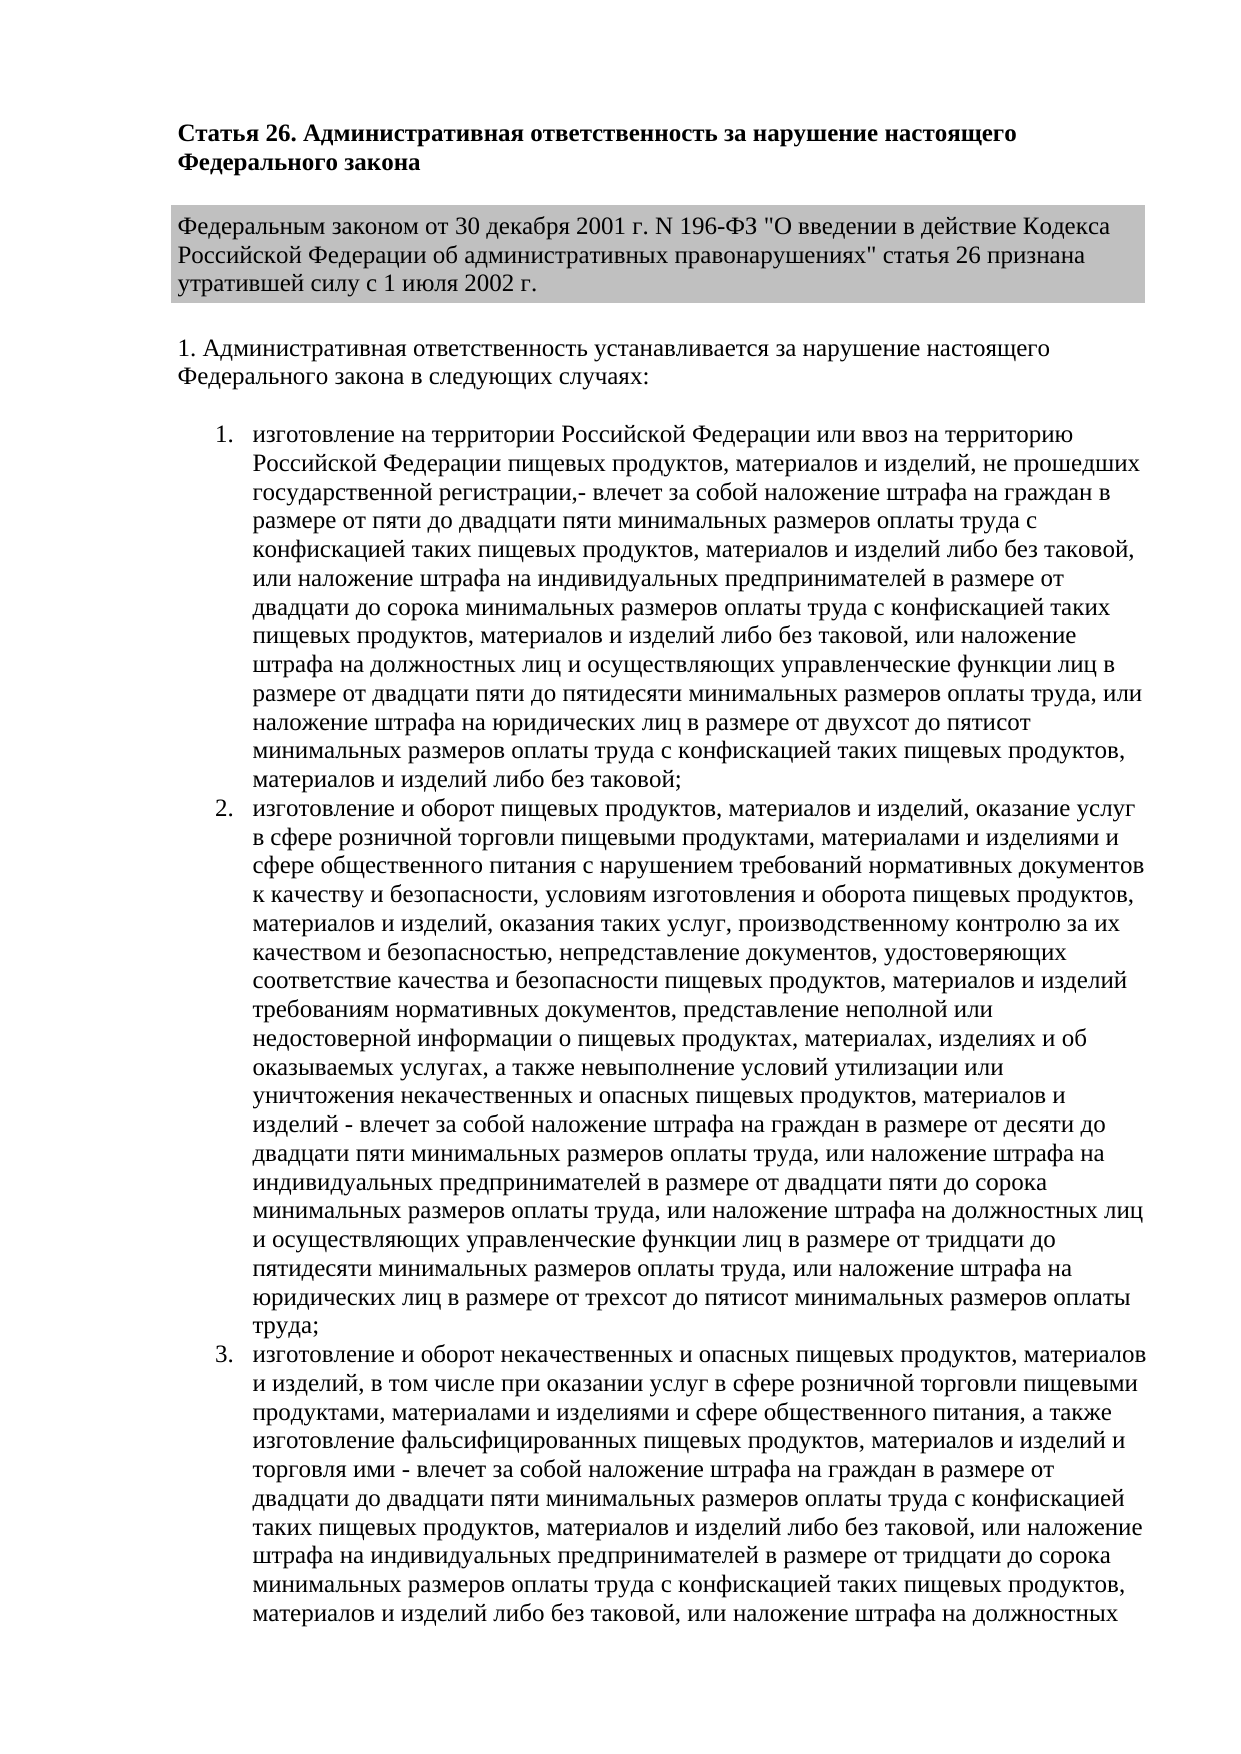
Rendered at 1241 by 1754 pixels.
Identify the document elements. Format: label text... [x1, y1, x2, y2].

text 1. Административная ответственность устанавливается за нарушение настоящего Федерального закона в следующих случаях: [177, 333, 1152, 390]
list изготовление и оборот пищевых продуктов, материалов и изделий, оказание услуг в сфере розничной торговли пищевыми продуктами, материалами и изделиями и сфере общественного питания с нарушением требований нормативных документов к качеству и безопасности, условиям изготовления и оборота пищевых продуктов, материалов и изделий, оказания таких услуг, производственному контролю за их качеством и безопасностью, непредставление документов, удостоверяющих соответствие качества и безопасности пищевых продуктов, материалов и изделий требованиям нормативных документов, представление неполной или недостоверной информации о пищевых продуктах, материалах, изделиях и об оказываемых услугах, а также невыполнение условий утилизации или уничтожения некачественных и опасных пищевых продуктов, материалов и изделий - влечет за собой наложение штрафа на граждан в размере от десяти до двадцати пяти минимальных размеров оплаты труда, или наложение штрафа на индивидуальных предпринимателей в размере от двадцати пяти до сорока минимальных размеров оплаты труда, или наложение штрафа на должностных лиц и осуществляющих управленческие функции лиц в размере от тридцати до пятидесяти минимальных размеров оплаты труда, или наложение штрафа на юридических лиц в размере от трехсот до пятисот минимальных размеров оплаты труда; [215, 793, 1152, 1339]
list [215, 1339, 1152, 1627]
table_header Федеральным законом от 30 декабря 2001 г. N 196-ФЗ "О введении в действие Кодекса Российской Федерации об административных правонарушениях" статья 26 признана утратившей силу с 1 июля 2002 г. [171, 205, 1145, 303]
list изготовление на территории Российской Федерации или ввоз на территорию Российской Федерации пищевых продуктов, материалов и изделий, не прошедших государственной регистрации,- влечет за собой наложение штрафа на граждан в размере от пяти до двадцати пяти минимальных размеров оплаты труда с конфискацией таких пищевых продуктов, материалов и изделий либо без таковой, или наложение штрафа на индивидуальных предпринимателей в размере от двадцати до сорока минимальных размеров оплаты труда с конфискацией таких пищевых продуктов, материалов и изделий либо без таковой, или наложение штрафа на должностных лиц и осуществляющих управленческие функции лиц в размере от двадцати пяти до пятидесяти минимальных размеров оплаты труда, или наложение штрафа на юридических лиц в размере от двухсот до пятисот минимальных размеров оплаты труда с конфискацией таких пищевых продуктов, материалов и изделий либо без таковой; [215, 419, 1152, 793]
text Статья 26. Административная ответственность за нарушение настоящего Федерального закона [177, 118, 1152, 176]
